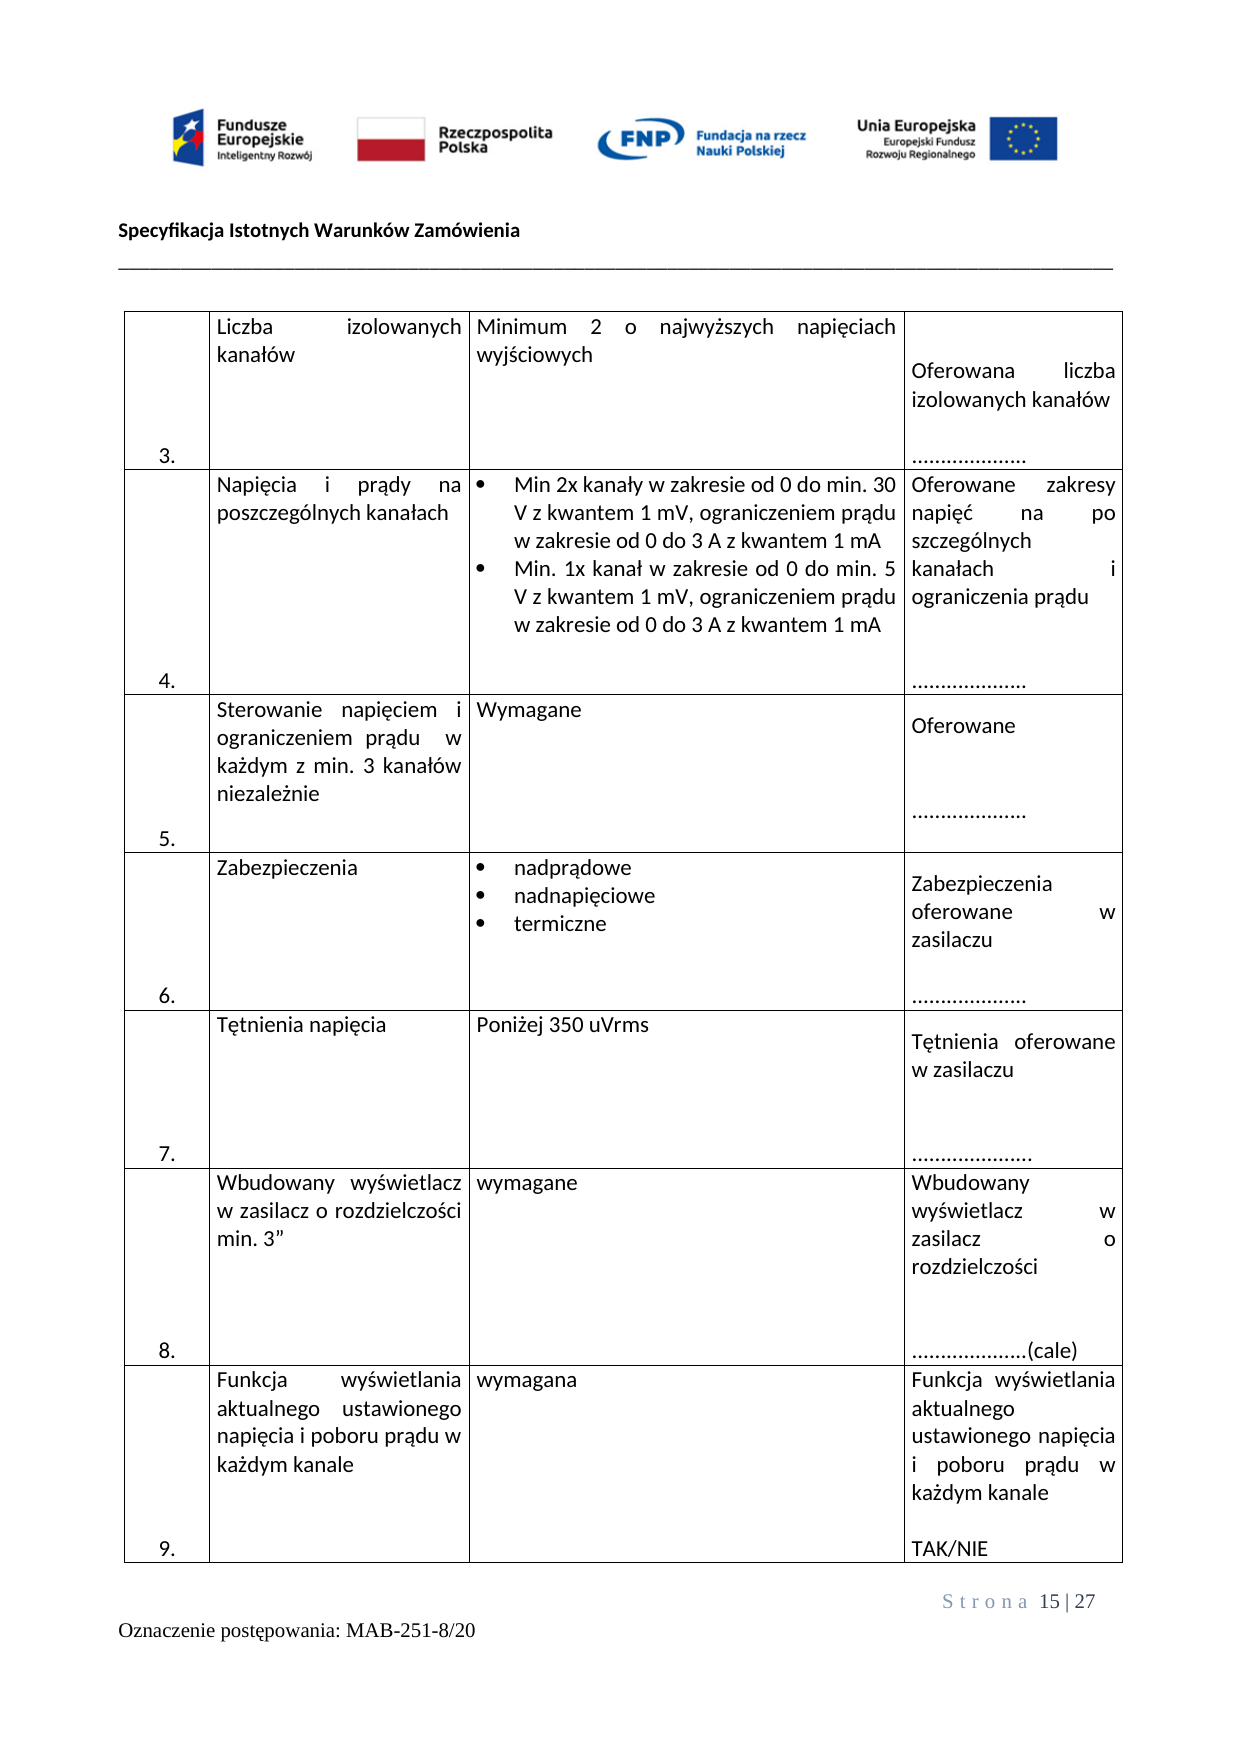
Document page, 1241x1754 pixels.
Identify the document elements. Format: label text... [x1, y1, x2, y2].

picture [118, 73, 1114, 212]
table_cell wymagane [470, 1169, 904, 1364]
table_cell 9. [125, 1366, 209, 1562]
table_cell nadprądowe nadnapięciowe termiczne [470, 853, 904, 1009]
table_cell Tętnienia napięcia [210, 1011, 469, 1167]
table_cell Napięcia i prądy na poszczególnych kanałach [210, 470, 469, 694]
table_cell Zabezpieczenia [210, 853, 469, 1009]
table_cell 4. [125, 470, 209, 694]
table_cell Tętnienia oferowane w zasilaczu ..................... [905, 1011, 1122, 1167]
table_cell Wbudowany wyświetlacz w zasilacz o rozdzielczości min. 3” [210, 1169, 469, 1364]
table_cell Funkcja wyświetlania aktualnego ustawionego napięcia i poboru prądu w każdym kanale TAK/NIE [905, 1366, 1122, 1562]
table_cell Poniżej 350 uVrms [470, 1011, 904, 1167]
table_cell 5. [125, 695, 209, 852]
table_cell Oferowane .................... [905, 695, 1122, 852]
table_cell Min 2x kanały w zakresie od 0 do min. 30 V z kwantem 1 mV, ograniczeniem prądu w zakresie od 0 do 3 A z kwantem 1 mA Min. 1x kanał w zakresie od 0 do min. 5 V z kwantem 1 mV, ograniczeniem prądu w zakresie od 0 do 3 A z kwantem 1 mA [470, 470, 904, 694]
table_cell Liczba izolowanych kanałów [210, 312, 469, 469]
table_cell 3. [125, 312, 209, 469]
table_cell 7. [125, 1011, 209, 1167]
table_cell 8. [125, 1169, 209, 1364]
table_cell Wymagane [470, 695, 904, 852]
table_cell Oferowane zakresy napięć na po szczególnych kanałach i ograniczenia prądu .................... [905, 470, 1122, 694]
table_cell Sterowanie napięciem i ograniczeniem prądu w każdym z min. 3 kanałów niezależnie [210, 695, 469, 852]
table_cell Wbudowany wyświetlacz w zasilacz o rozdzielczości ....................(cale) [905, 1169, 1122, 1364]
table_cell 6. [125, 853, 209, 1009]
table_cell Oferowana liczba izolowanych kanałów .................... [905, 312, 1122, 469]
table_cell Funkcja wyświetlania aktualnego ustawionego napięcia i poboru prądu w każdym kanale [210, 1366, 469, 1562]
table_cell Minimum 2 o najwyższych napięciach wyjściowych [470, 312, 904, 469]
table_cell Zabezpieczenia oferowane w zasilaczu .................... [905, 853, 1122, 1009]
table_cell wymagana [470, 1366, 904, 1562]
